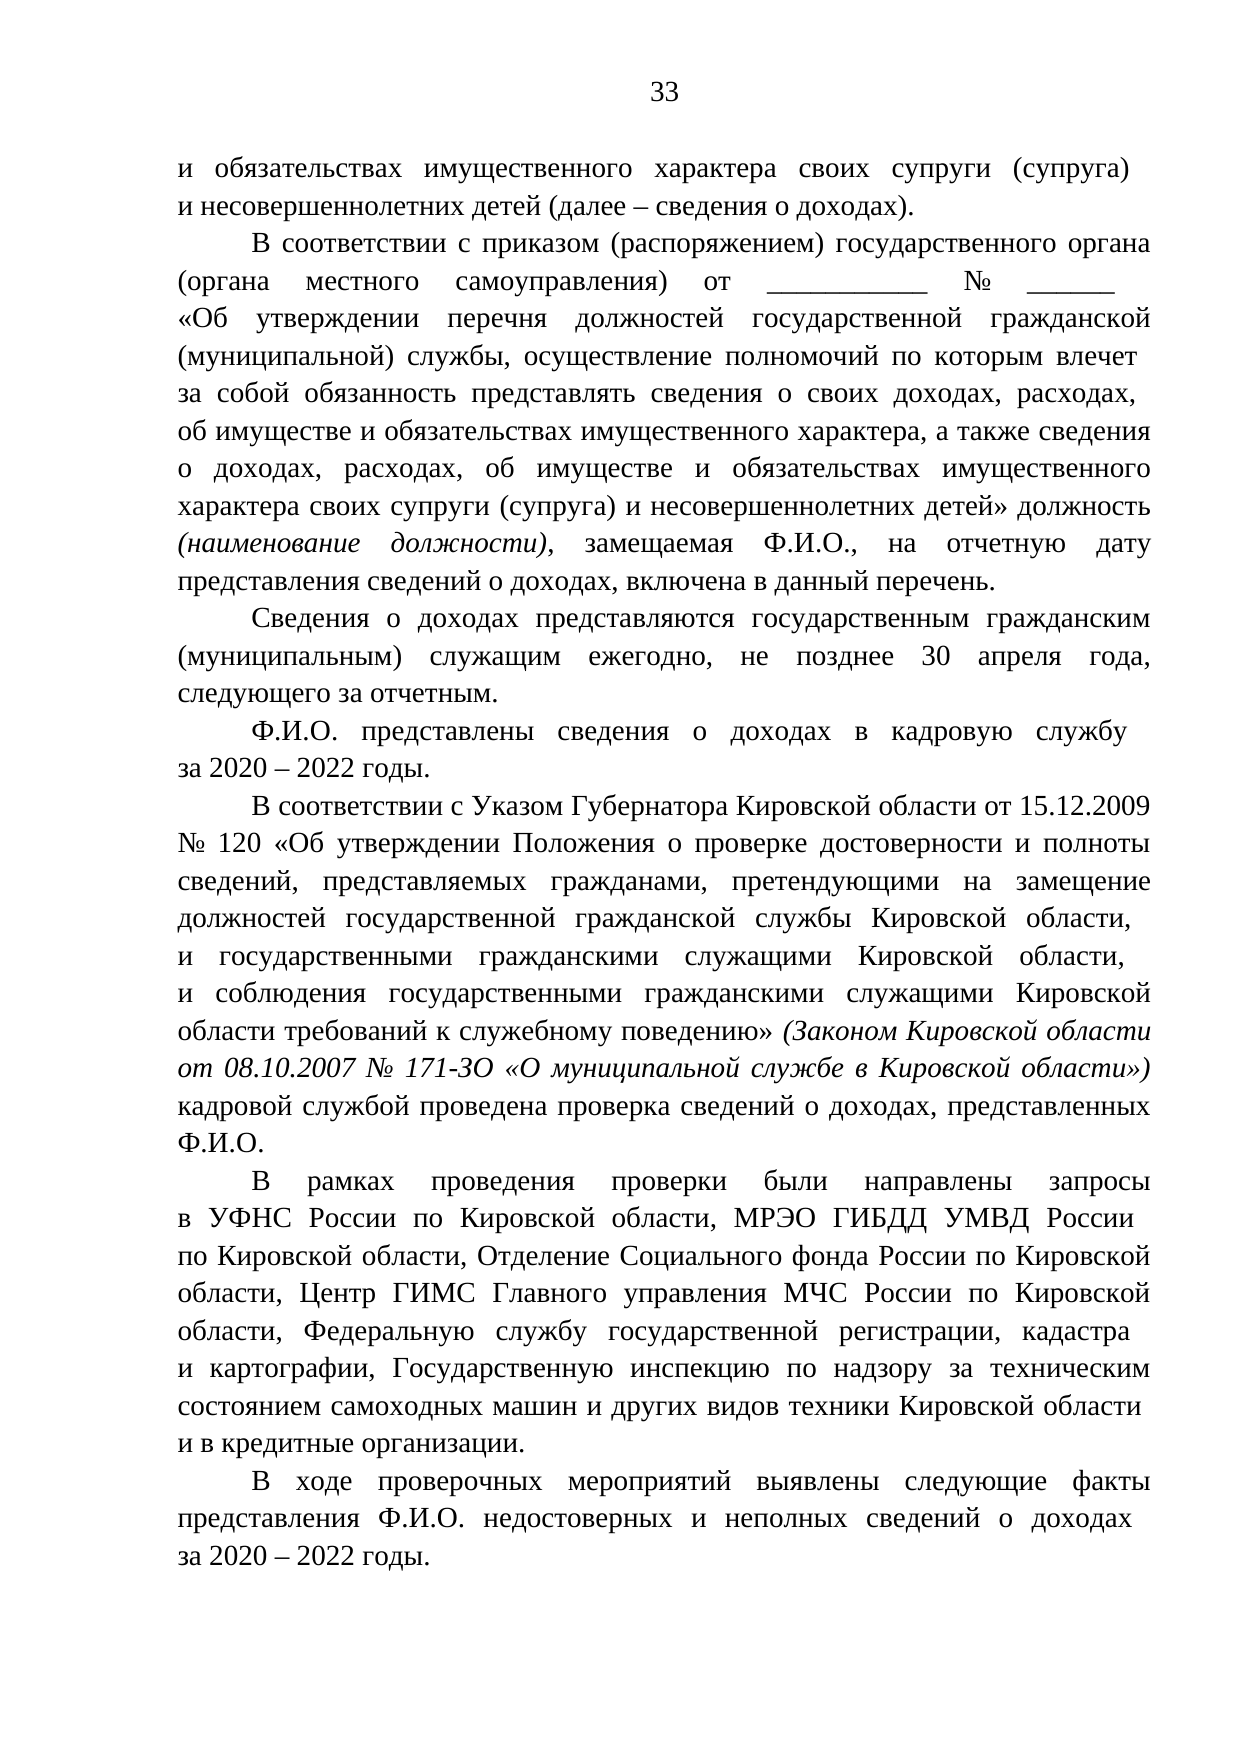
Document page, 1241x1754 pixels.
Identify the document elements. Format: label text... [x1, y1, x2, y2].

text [177, 148, 1152, 223]
text В ходе проверочных мероприятий выявлены следующие факты представления Ф.И.О. недостоверных и неполных сведений о доходах за 2020 – 2022 годы. [177, 1460, 1152, 1573]
text Сведения о доходах представляются государственным гражданским (муниципальным) служащим ежегодно, не позднее 30 апреля года, следующего за отчетным. [177, 598, 1152, 710]
text В соответствии с приказом (распоряжением) государственного органа (органа местного самоуправления) от ___________ № ______ «Об утверждении перечня должностей государственной гражданской (муниципальной) службы, осуществление полномочий по которым влечет за собой обязанность представлять сведения о своих доходах, расходах, об имуществе и обязательствах имущественного характера, а также сведения о доходах, расходах, об имуществе и обязательствах имущественного характера своих супруги (супруга) и несовершеннолетних детей» должность (наименование должности), замещаемая Ф.И.О., на отчетную дату представления сведений о доходах, включена в данный перечень. [177, 223, 1152, 598]
text В соответствии с Указом Губернатора Кировской области от 15.12.2009 № 120 «Об утверждении Положения о проверке достоверности и полноты сведений, представляемых гражданами, претендующими на замещение должностей государственной гражданской службы Кировской области, и государственными гражданскими служащими Кировской области, и соблюдения государственными гражданскими служащими Кировской области требований к служебному поведению» (Законом Кировской области от 08.10.2007 № 171-ЗО «О муниципальной службе в Кировской области») кадровой службой проведена проверка сведений о доходах, представленных Ф.И.О. [177, 785, 1152, 1160]
text В рамках проведения проверки были направлены запросы в УФНС России по Кировской области, МРЭО ГИБДД УМВД России по Кировской области, Отделение Социального фонда России по Кировской области, Центр ГИМС Главного управления МЧС России по Кировской области, Федеральную службу государственной регистрации, кадастра и картографии, Государственную инспекцию по надзору за техническим состоянием самоходных машин и других видов техники Кировской области и в кредитные организации. [177, 1160, 1152, 1460]
text Ф.И.О. представлены сведения о доходах в кадровую службу за 2020 – 2022 годы. [177, 710, 1152, 785]
